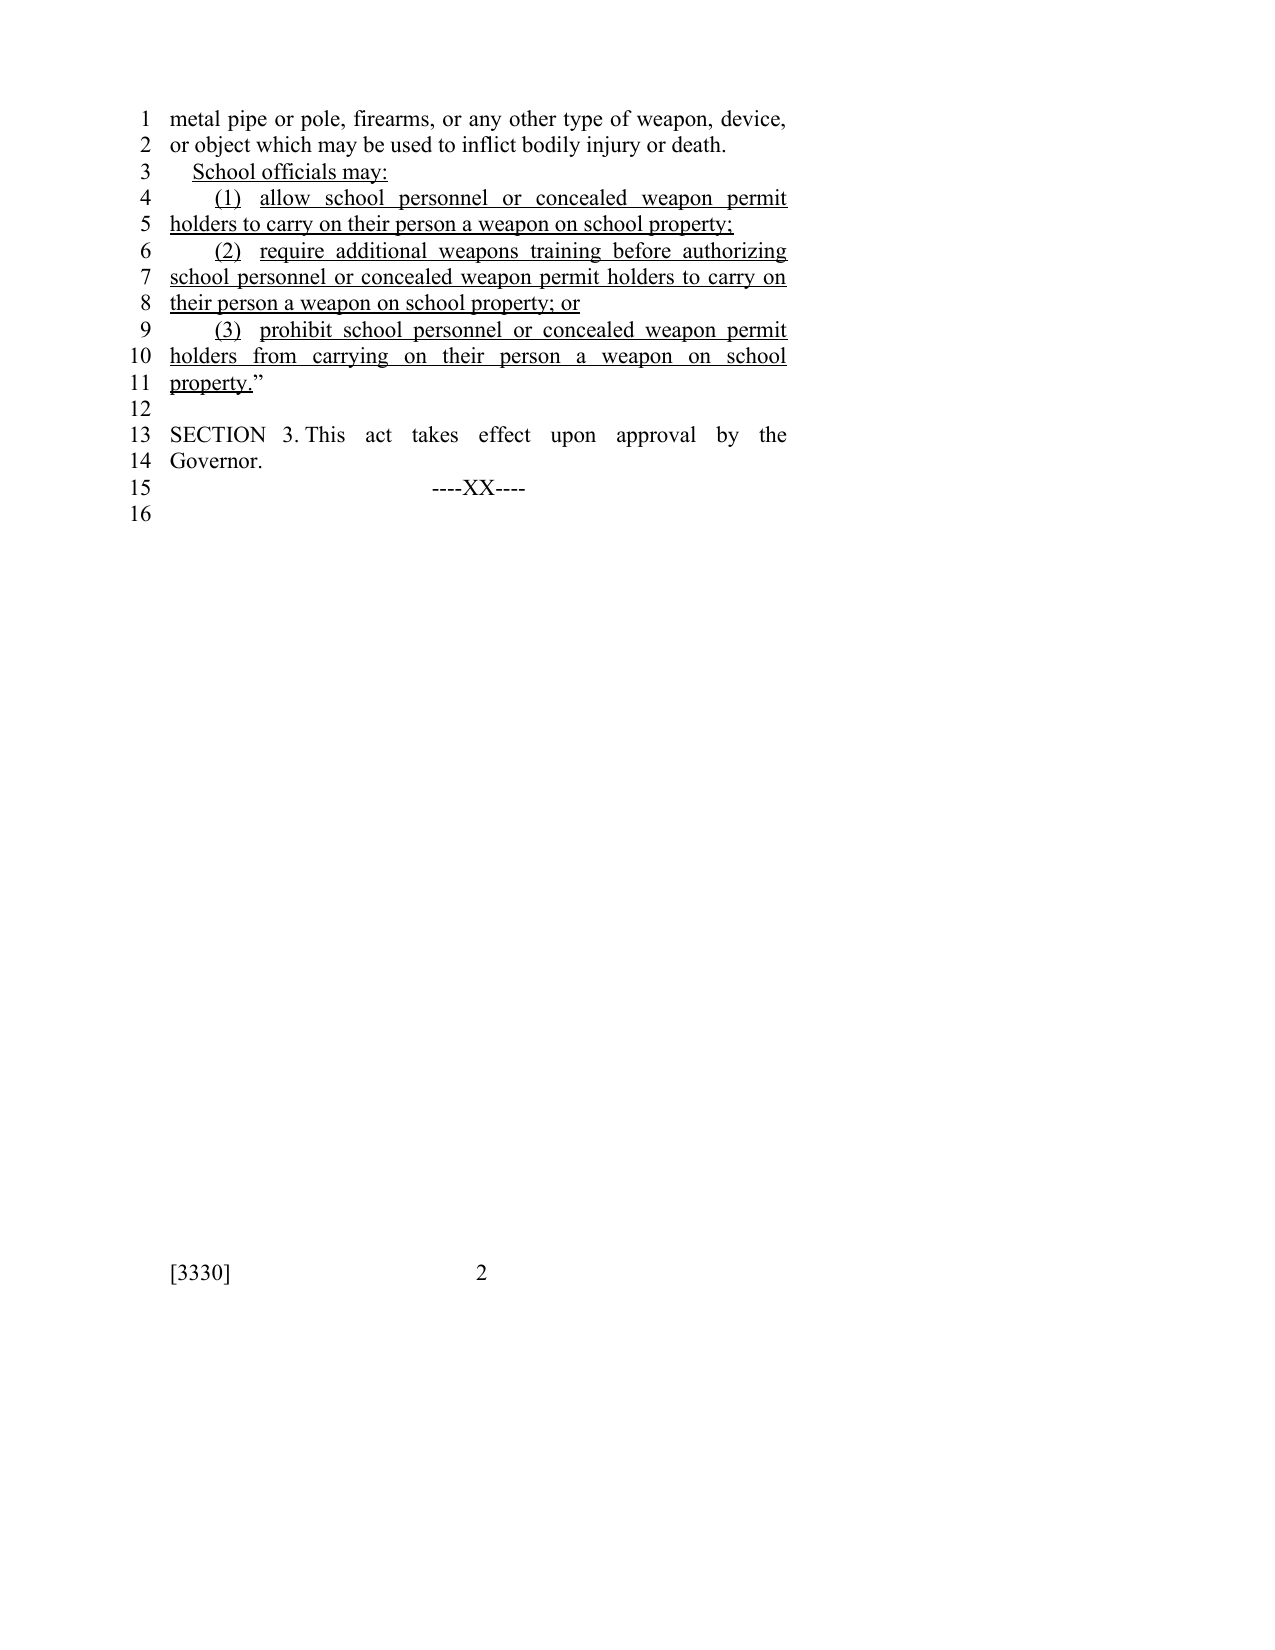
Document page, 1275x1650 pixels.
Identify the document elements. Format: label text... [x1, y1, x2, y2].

text (2) require additional weapons training before authorizing school personnel or concealed weapon permit holders to carry on their person a weapon on school property; or [169, 237, 787, 286]
text SECTION 3. This act takes effect upon approval by the Governor. [169, 421, 787, 474]
text (2) require additional weapons training before authorizing school personnel or concealed weapon permit holders to carry on their person a weapon on school property; or [169, 287, 787, 316]
text (1) allow school personnel or concealed weapon permit holders to carry on their person a weapon on school property; [169, 184, 787, 237]
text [169, 105, 787, 158]
text School officials may: [169, 158, 787, 184]
text ----XX---- [169, 474, 787, 500]
text (3) prohibit school personnel or concealed weapon permit holders from carrying on their person a weapon on school property.” [169, 366, 787, 395]
text (3) prohibit school personnel or concealed weapon permit holders from carrying on their person a weapon on school property.” [169, 316, 787, 365]
